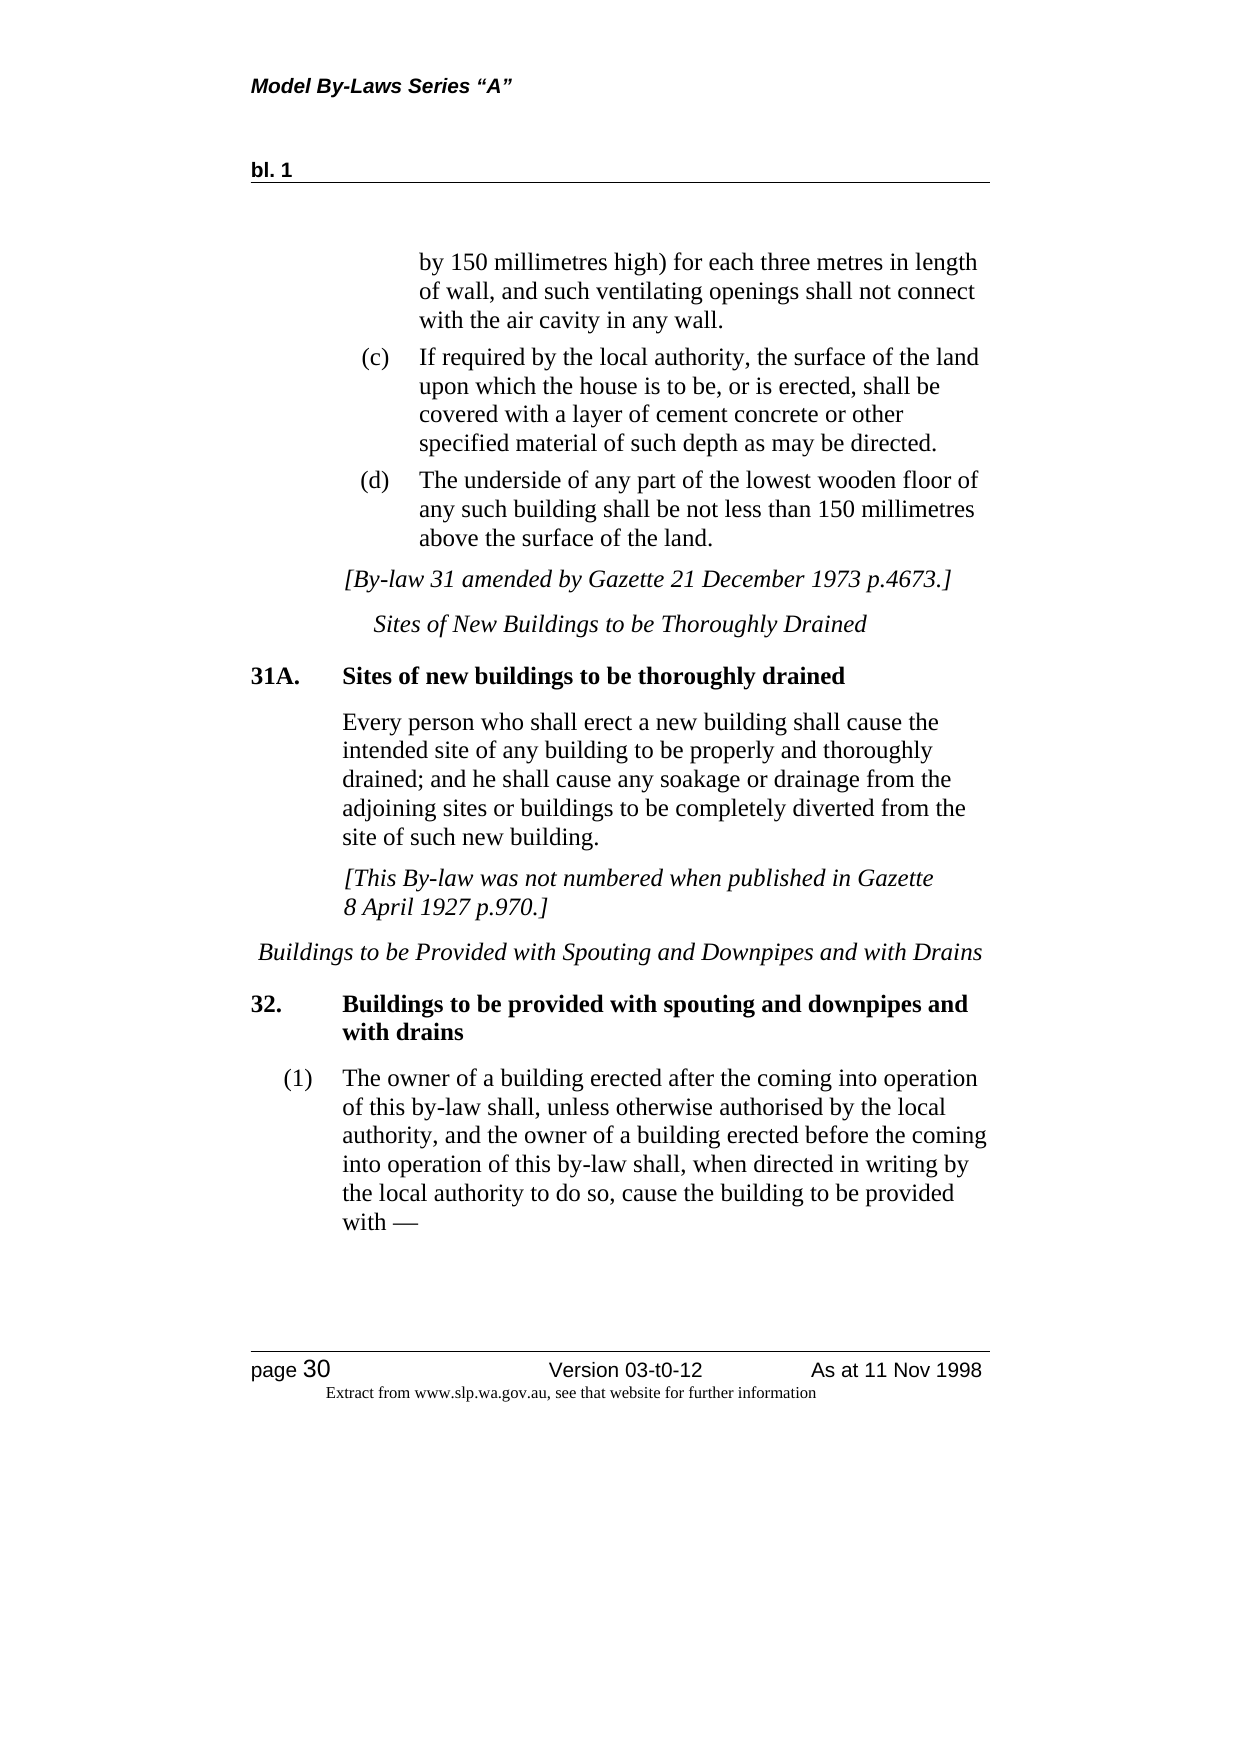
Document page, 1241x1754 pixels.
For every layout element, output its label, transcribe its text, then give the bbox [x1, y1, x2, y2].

text (c) If required by the local authority, the surface of the land upon which the house is to be, or is erected, shall be covered with a layer of cement concrete or other specified material of such depth as may be directed. [251, 342, 990, 457]
subtitle Buildings to be Provided with Spouting and Downpipes and with Drains [251, 937, 990, 966]
text (d) The underside of any part of the lowest wooden floor of any such building shall be not less than 150 millimetres above the surface of the land. [251, 465, 990, 552]
subtitle 32. Buildings to be provided with spouting and downpipes and with drains [251, 989, 990, 1046]
text (1) The owner of a building erected after the coming into operation of this by-law shall, unless otherwise authorised by the local authority, and the owner of a building erected before the coming into operation of this by-law shall, when directed in writing by the local authority to do so, cause the building to be provided with — [251, 1063, 990, 1235]
text Every person who shall erect a new building shall cause the intended site of any building to be properly and thoroughly drained; and he shall cause any soakage or drainage from the adjoining sites or buildings to be completely diverted from the site of such new building. [251, 707, 990, 850]
subtitle 31A. Sites of new buildings to be thoroughly drained [251, 661, 990, 690]
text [251, 247, 990, 334]
text [This By-law was not numbered when published in Gazette 8 April 1927 p.970.] [251, 863, 990, 920]
text [By-law 31 amended by Gazette 21 December 1973 p.4673.] [251, 564, 990, 593]
subtitle Sites of New Buildings to be Thoroughly Drained [251, 609, 990, 638]
